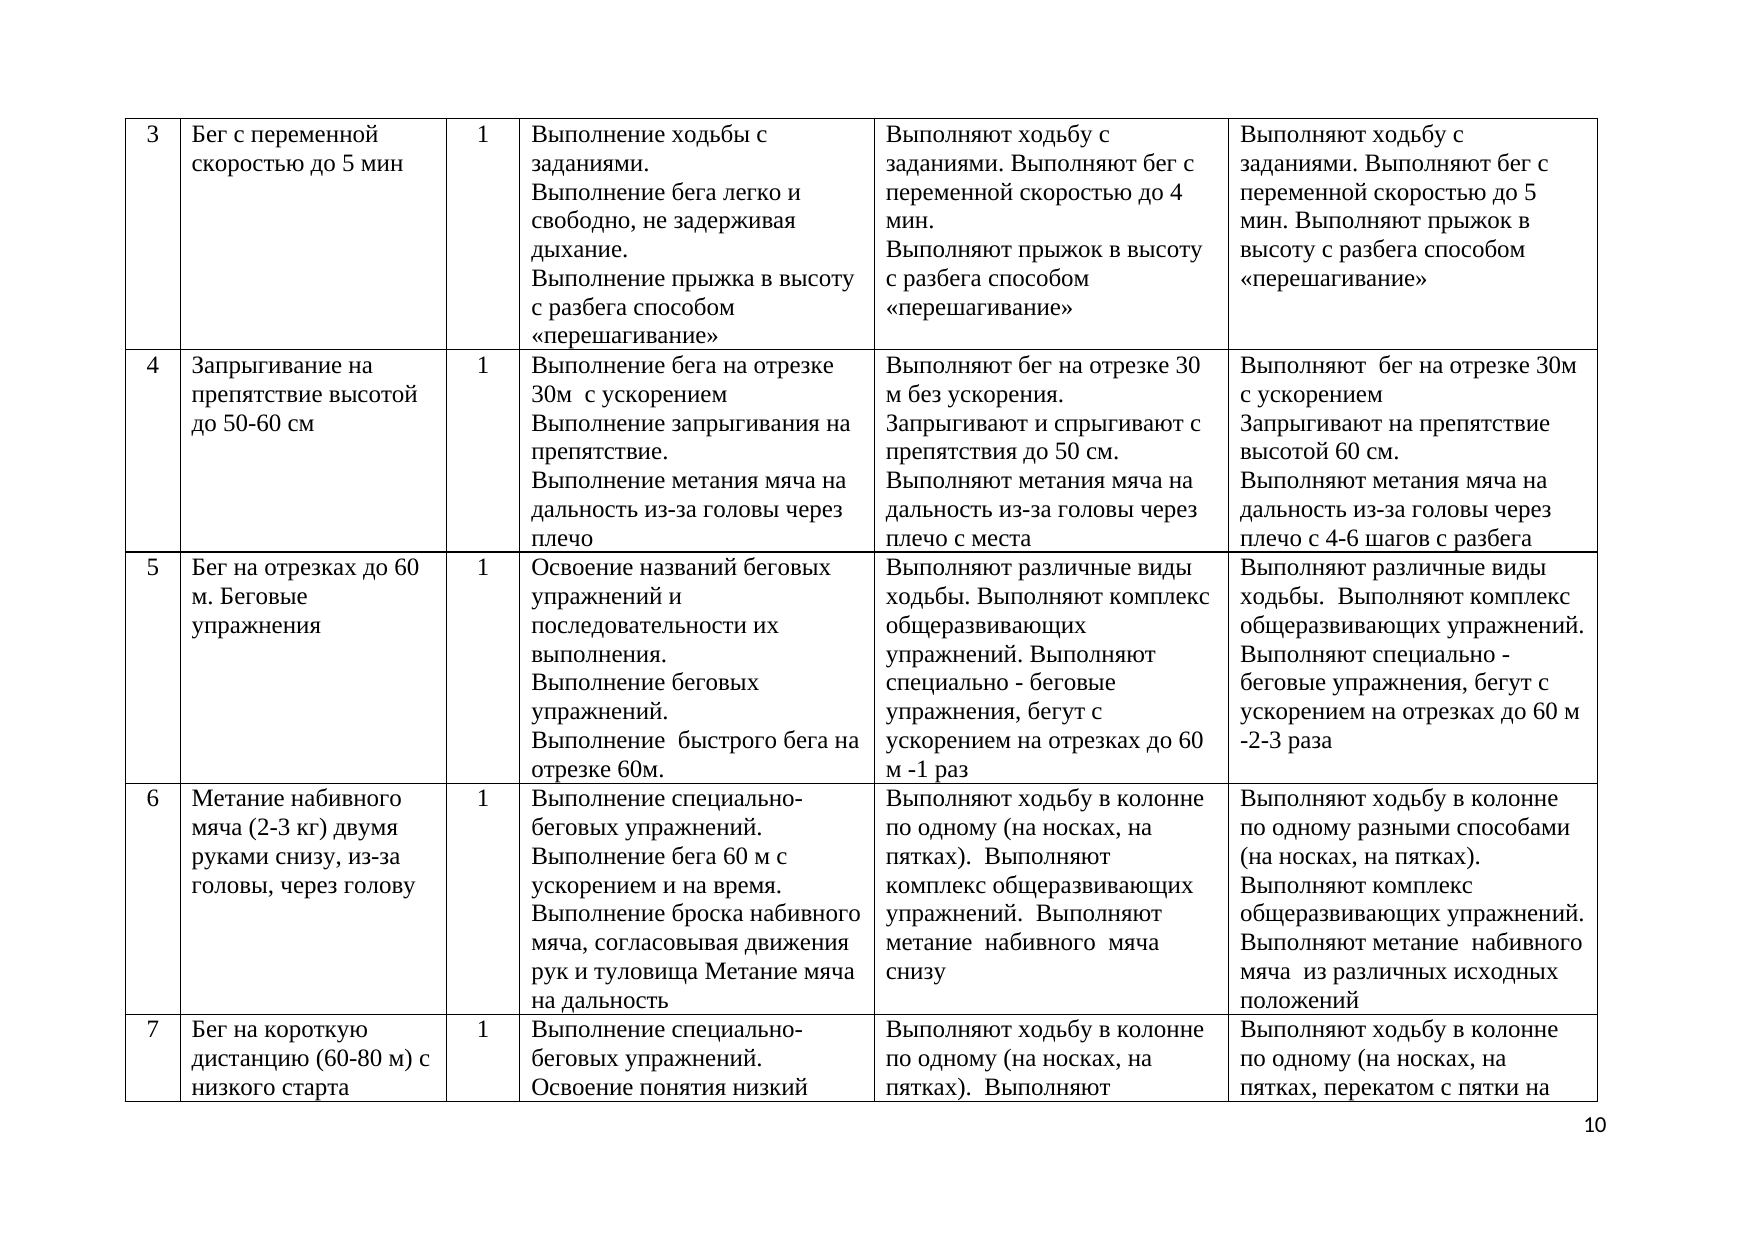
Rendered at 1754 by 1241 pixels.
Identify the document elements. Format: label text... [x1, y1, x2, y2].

table_cell Выполняют различные виды ходьбы. Выполняют комплекс общеразвивающих упражнений. Выполняют специально - беговые упражнения, бегут с ускорением на отрезках до 60 м -1 раз [875, 553, 1228, 782]
table_cell 1 [447, 1015, 519, 1101]
table_cell Запрыгивание на препятствие высотой до 50-60 см [181, 350, 446, 551]
table_cell Выполняют различные виды ходьбы. Выполняют комплекс общеразвивающих упражнений. Выполняют специально - беговые упражнения, бегут с ускорением на отрезках до 60 м -2-3 раза [1229, 553, 1597, 782]
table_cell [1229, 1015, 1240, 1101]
table_cell 4 [126, 350, 180, 551]
table_cell 5 [126, 553, 180, 782]
table_cell Выполнение бега на отрезке 30м с ускорением Выполнение запрыгивания на препятствие. Выполнение метания мяча на дальность из-за головы через плечо [520, 350, 874, 551]
table_cell Метание набивного мяча (2-3 кг) двумя руками снизу, из-за головы, через голову [181, 784, 446, 1013]
table_cell 1 [447, 553, 519, 782]
table_cell Выполняют ходьбу в колонне по одному разными способами (на носках, на пятках). Выполняют комплекс общеразвивающих упражнений. Выполняют метание набивного мяча из различных исходных положений [1229, 784, 1597, 1013]
table_cell 6 [126, 784, 180, 1013]
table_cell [181, 1015, 446, 1101]
table_header 3 [126, 119, 180, 349]
table_header Выполняют ходьбу с заданиями. Выполняют бег с переменной скоростью до 5 мин. Выполняют прыжок в высоту с разбега способом «перешагивание» [1229, 119, 1597, 349]
table_cell Освоение названий беговых упражнений и последовательности их выполнения. Выполнение беговых упражнений. Выполнение быстрого бега на отрезке 60м. [520, 553, 874, 782]
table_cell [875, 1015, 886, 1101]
table_header Бег с переменной скоростью до 5 мин [181, 119, 446, 349]
table_cell Выполнение специально- беговых упражнений. Выполнение бега 60 м с ускорением и на время. Выполнение броска набивного мяча, согласовывая движения рук и туловища Метание мяча на дальность [520, 784, 874, 1013]
table_cell Выполняют ходьбу в колонне по одному (на носках, на пятках). Выполняют комплекс общеразвивающих упражнений. Выполняют метание набивного мяча снизу [875, 784, 1228, 1013]
table_cell 7 [126, 1015, 180, 1101]
table_header 1 [447, 119, 519, 349]
table_header Выполняют ходьбу с заданиями. Выполняют бег с переменной скоростью до 4 мин. Выполняют прыжок в высоту с разбега способом «перешагивание» [875, 119, 1228, 349]
table_cell 1 [447, 784, 519, 1013]
table_cell Бег на отрезках до 60 м. Беговые упражнения [181, 553, 446, 782]
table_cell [520, 1015, 874, 1101]
table_cell Выполняют бег на отрезке 30м с ускорением Запрыгивают на препятствие высотой 60 см. Выполняют метания мяча на дальность из-за головы через плечо с 4-6 шагов с разбега [1229, 350, 1597, 551]
table_cell Выполняют бег на отрезке 30 м без ускорения. Запрыгивают и спрыгивают с препятствия до 50 см. Выполняют метания мяча на дальность из-за головы через плечо с места [875, 350, 1228, 551]
table_cell 1 [447, 350, 519, 551]
table_header Выполнение ходьбы с заданиями. Выполнение бега легко и свободно, не задерживая дыхание. Выполнение прыжка в высоту с разбега способом «перешагивание» [520, 119, 874, 349]
